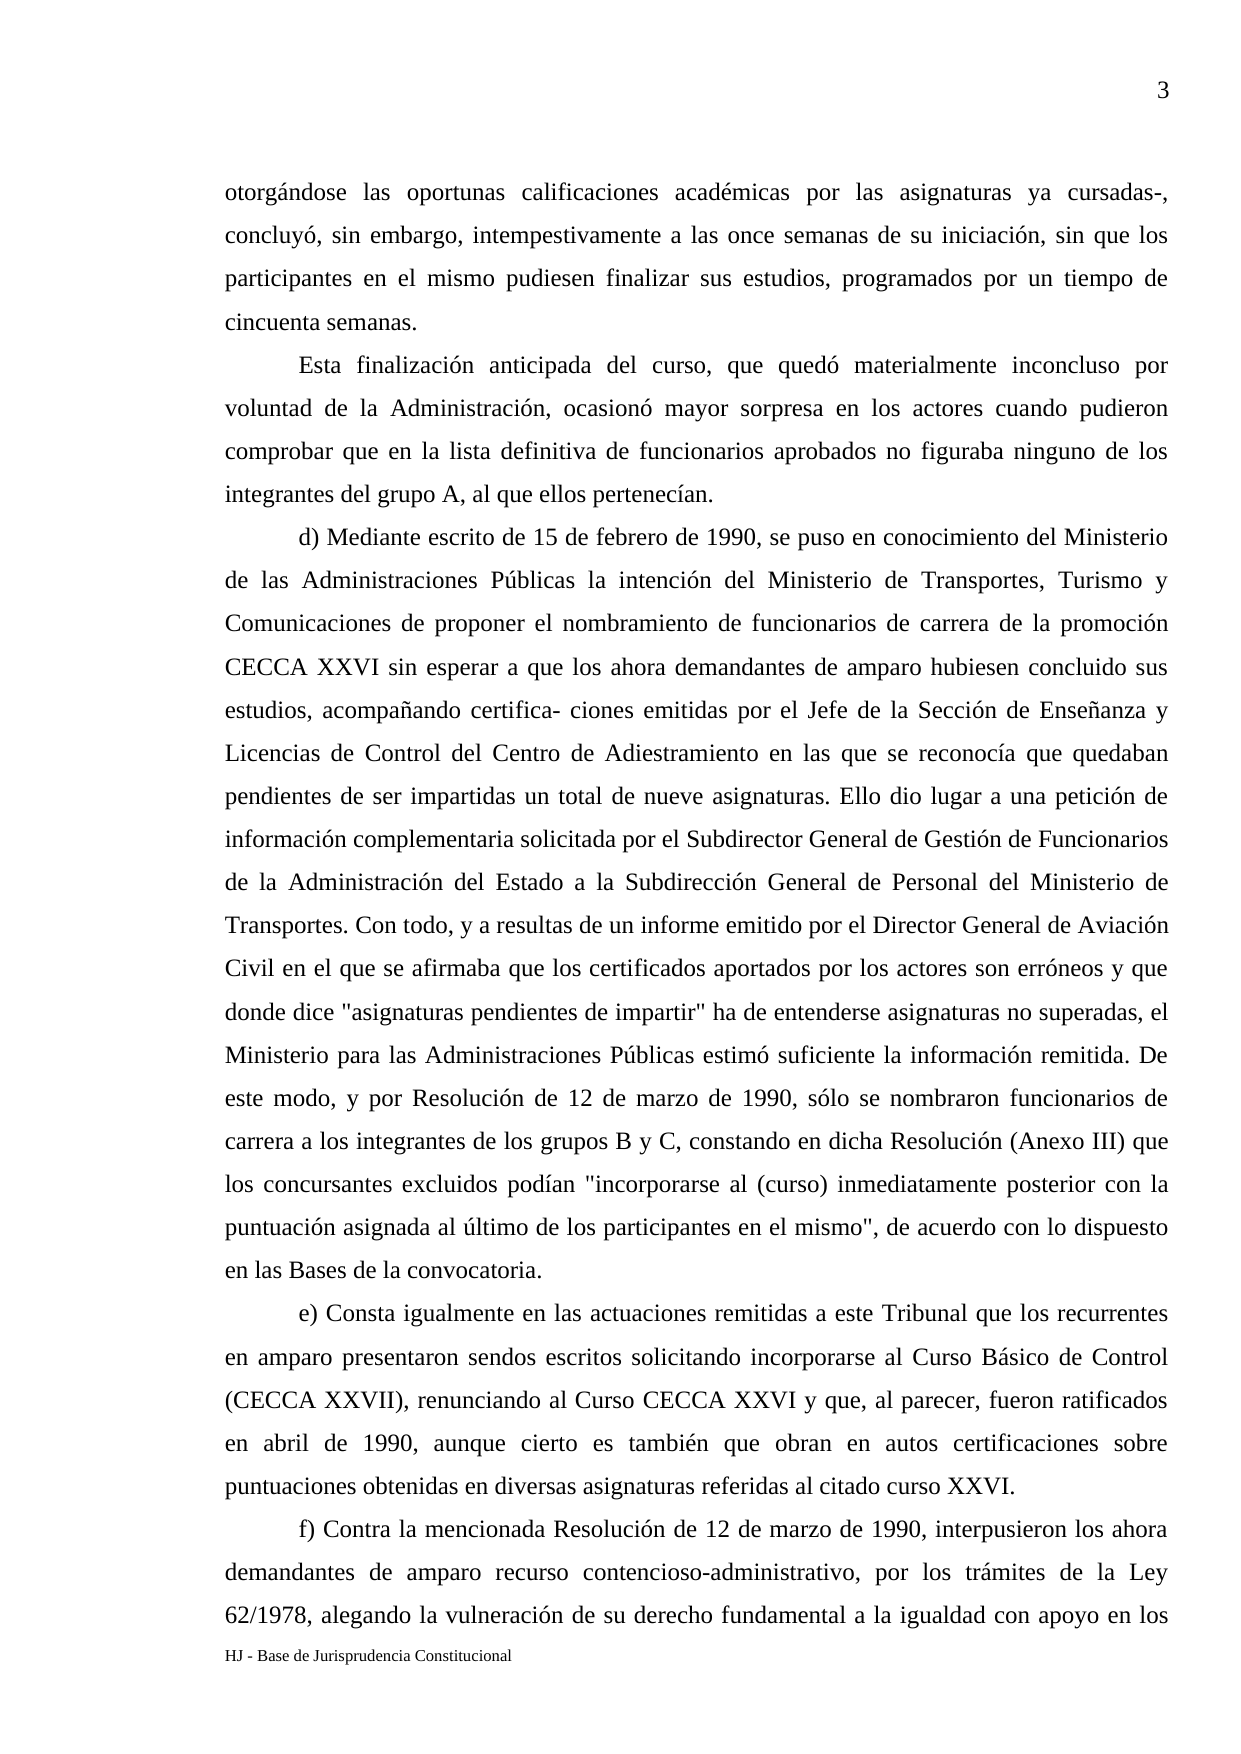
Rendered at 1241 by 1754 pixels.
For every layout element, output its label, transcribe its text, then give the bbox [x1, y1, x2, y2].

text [224, 1514, 1169, 1629]
text d) Mediante escrito de 15 de febrero de 1990, se puso en conocimiento del Ministerio de las Administraciones Públicas la intención del Ministerio de Transportes, Turismo y Comunicaciones de proponer el nombramiento de funcionarios de carrera de la promoción CECCA XXVI sin esperar a que los ahora demandantes de amparo hubiesen concluido sus estudios, acompañando certifica- ciones emitidas por el Jefe de la Sección de Enseñanza y Licencias de Control del Centro de Adiestramiento en las que se reconocía que quedaban pendientes de ser impartidas un total de nueve asignaturas. Ello dio lugar a una petición de información complementaria solicitada por el Subdirector General de Gestión de Funcionarios de la Administración del Estado a la Subdirección General de Personal del Ministerio de Transportes. Con todo, y a resultas de un informe emitido por el Director General de Aviación Civil en el que se afirmaba que los certificados aportados por los actores son erróneos y que donde dice "asignaturas pendientes de impartir" ha de entenderse asignaturas no superadas, el Ministerio para las Administraciones Públicas estimó suficiente la información remitida. De este modo, y por Resolución de 12 de marzo de 1990, sólo se nombraron funcionarios de carrera a los integrantes de los grupos B y C, constando en dicha Resolución (Anexo III) que los concursantes excluidos podían "incorporarse al (curso) inmediatamente posterior con la puntuación asignada al último de los participantes en el mismo", de acuerdo con lo dispuesto en las Bases de la convocatoria. [224, 522, 1169, 1284]
text e) Consta igualmente en las actuaciones remitidas a este Tribunal que los recurrentes en amparo presentaron sendos escritos solicitando incorporarse al Curso Básico de Control (CECCA XXVII), renunciando al Curso CECCA XXVI y que, al parecer, fueron ratificados en abril de 1990, aunque cierto es también que obran en autos certificaciones sobre puntuaciones obtenidas en diversas asignaturas referidas al citado curso XXVI. [224, 1298, 1169, 1500]
text Esta finalización anticipada del curso, que quedó materialmente inconcluso por voluntad de la Administración, ocasionó mayor sorpresa en los actores cuando pudieron comprobar que en la lista definitiva de funcionarios aprobados no figuraba ninguno de los integrantes del grupo A, al que ellos pertenecían. [224, 350, 1169, 508]
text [224, 177, 1169, 335]
